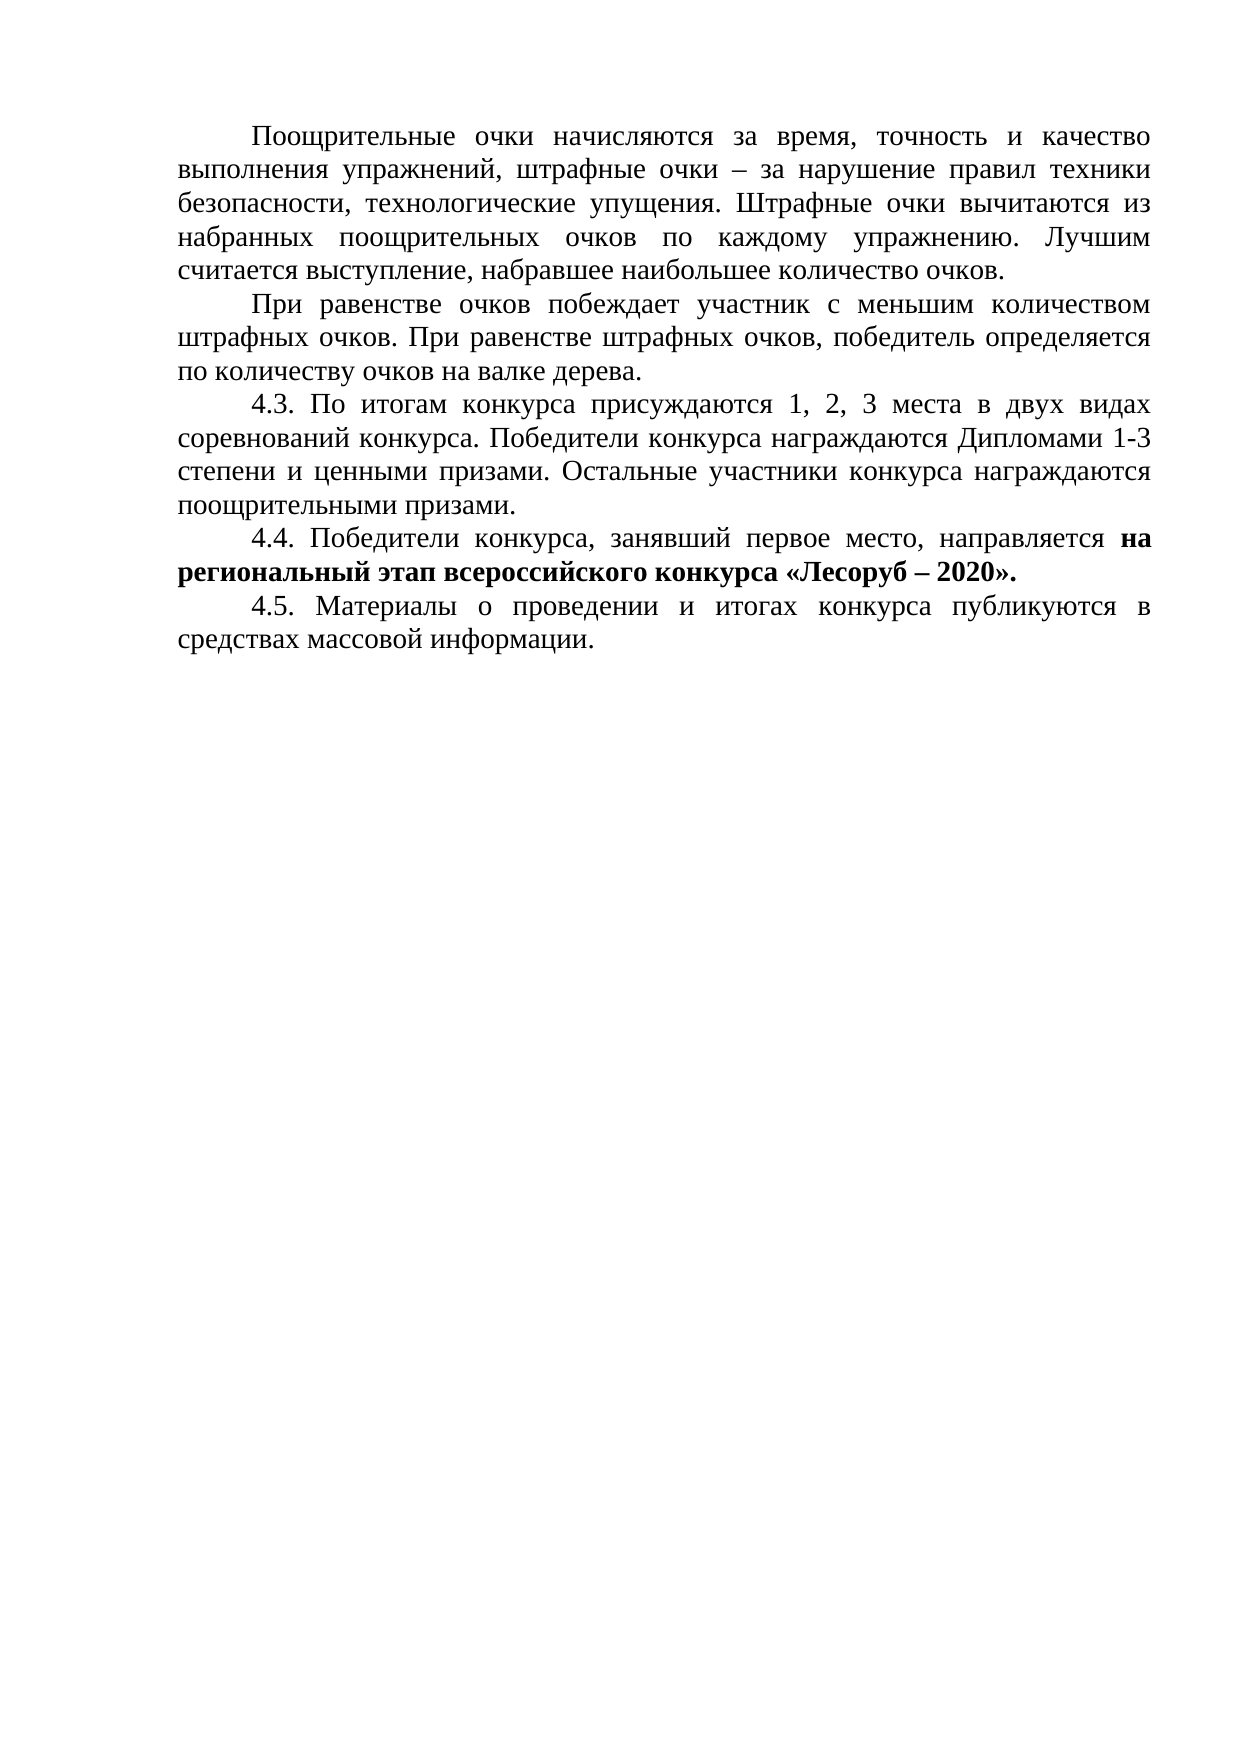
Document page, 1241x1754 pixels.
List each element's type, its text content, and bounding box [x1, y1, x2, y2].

text При равенстве очков побеждает участник с меньшим количеством штрафных очков. При равенстве штрафных очков, победитель определяется по количеству очков на валке дерева. [177, 286, 1152, 386]
text 4.3. По итогам конкурса присуждаются 1, 2, 3 места в двух видах соревнований конкурса. Победители конкурса награждаются Дипломами 1-3 степени и ценными призами. Остальные участники конкурса награждаются поощрительными призами. [177, 386, 1152, 521]
list 4.5. Материалы о проведении и итогах конкурса публикуются в средствах массовой информации. [177, 588, 1152, 655]
text Поощрительные очки начисляются за время, точность и качество выполнения упражнений, штрафные очки – за нарушение правил техники безопасности, технологические упущения. Штрафные очки вычитаются из набранных поощрительных очков по каждому упражнению. Лучшим считается выступление, набравшее наибольшее количество очков. [177, 118, 1152, 286]
text 4.4. Победители конкурса, занявший первое место, направляется на региональный этап всероссийского конкурса «Лесоруб – 2020». [177, 521, 1152, 588]
